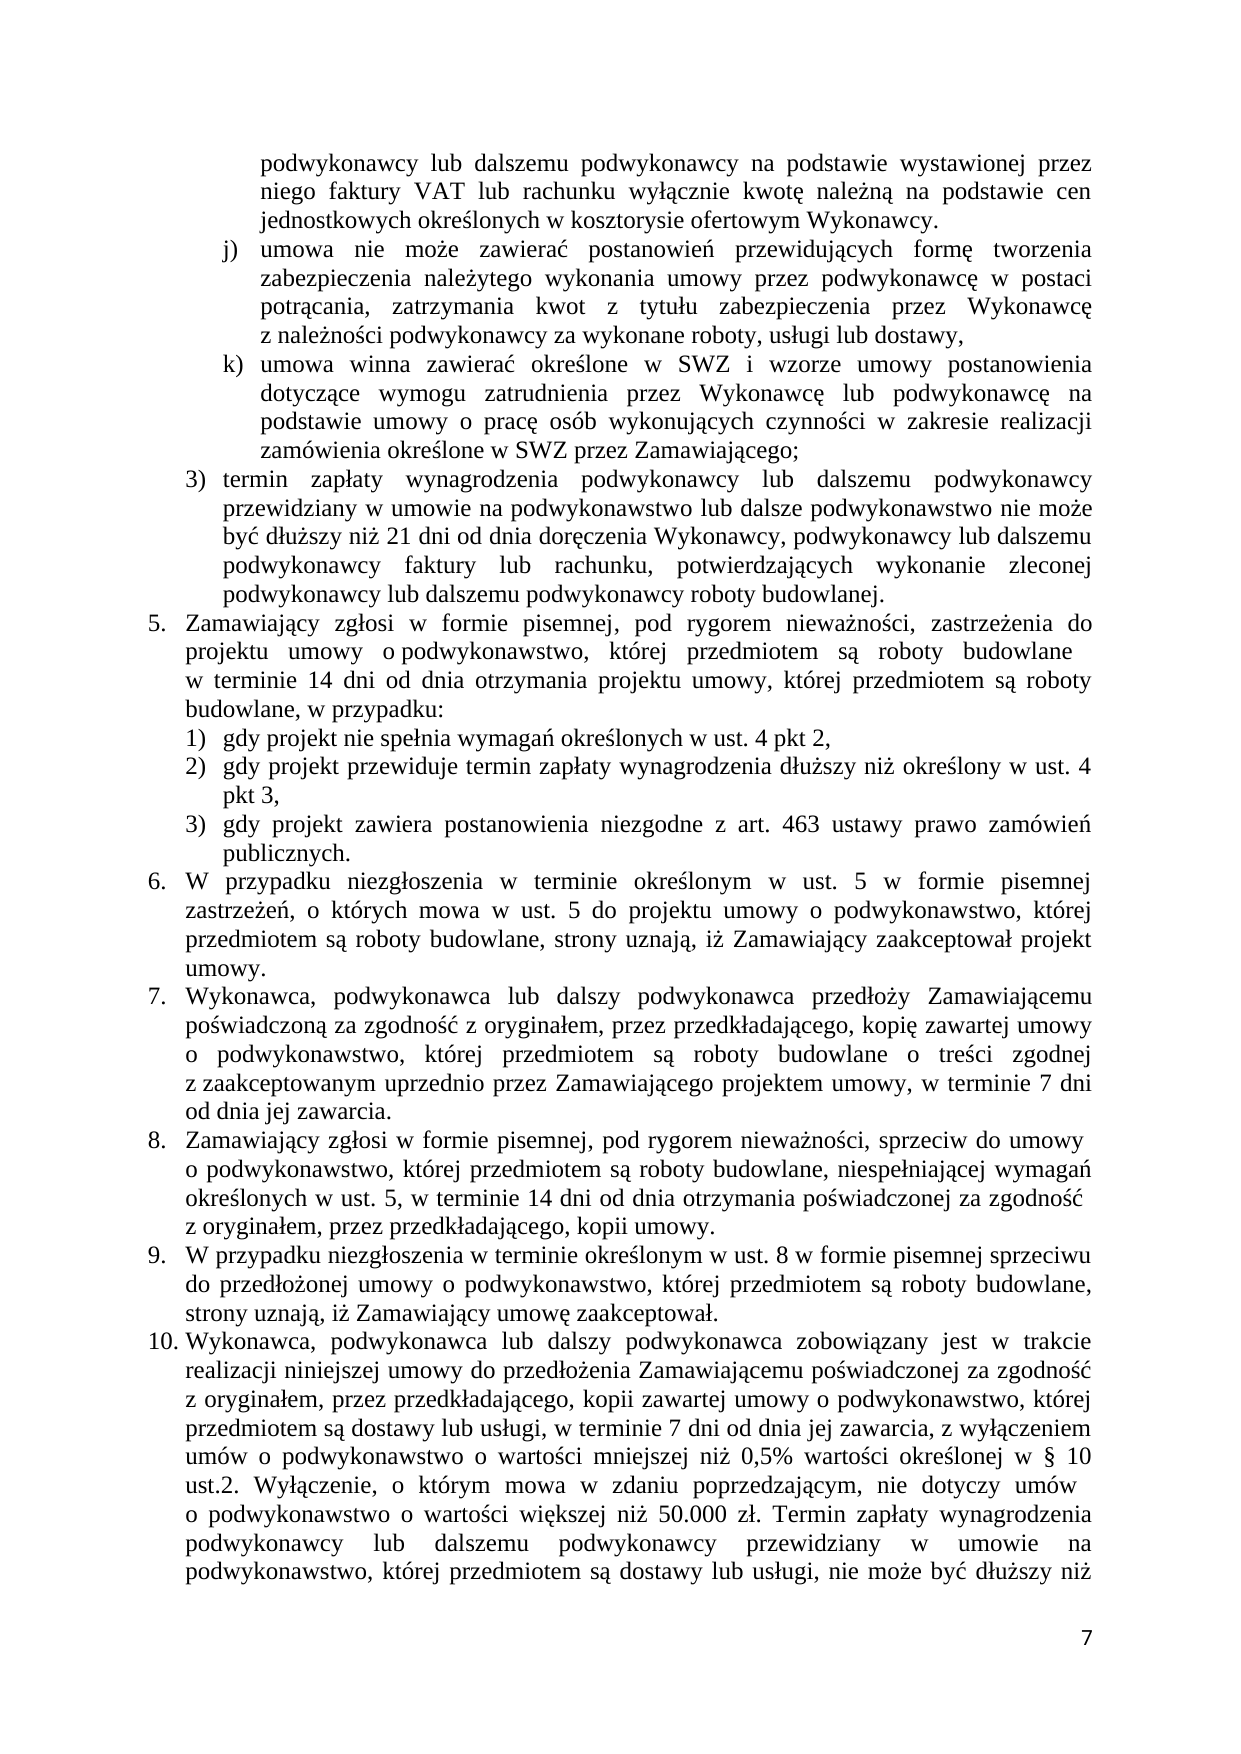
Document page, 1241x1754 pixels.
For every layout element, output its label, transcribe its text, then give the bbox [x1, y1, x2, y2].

list Zamawiający zgłosi w formie pisemnej, pod rygorem nieważności, zastrzeżenia do projektu umowy o podwykonawstwo, której przedmiotem są roboty budowlane w terminie 14 dni od dnia otrzymania projektu umowy, której przedmiotem są roboty budowlane, w przypadku: [148, 608, 1093, 723]
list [148, 1326, 1092, 1585]
list gdy projekt nie spełnia wymagań określonych w ust. 4 pkt 2, [185, 723, 1093, 751]
list Zamawiający zgłosi w formie pisemnej, pod rygorem nieważności, sprzeciw do umowy o podwykonawstwo, której przedmiotem są roboty budowlane, niespełniającej wymagań określonych w ust. 5, w terminie 14 dni od dnia otrzymania poświadczonej za zgodność z oryginałem, przez przedkładającego, kopii umowy. [148, 1125, 1093, 1240]
list gdy projekt przewiduje termin zapłaty wynagrodzenia dłuższy niż określony w ust. 4 pkt 3, [185, 751, 1093, 809]
list termin zapłaty wynagrodzenia podwykonawcy lub dalszemu podwykonawcy przewidziany w umowie na podwykonawstwo lub dalsze podwykonawstwo nie może być dłuższy niż 21 dni od dnia doręczenia Wykonawcy, podwykonawcy lub dalszemu podwykonawcy faktury lub rachunku, potwierdzających wykonanie zleconej podwykonawcy lub dalszemu podwykonawcy roboty budowlanej. [185, 464, 1093, 608]
list W przypadku niezgłoszenia w terminie określonym w ust. 5 w formie pisemnej zastrzeżeń, o których mowa w ust. 5 do projektu umowy o podwykonawstwo, której przedmiotem są roboty budowlane, strony uznają, iż Zamawiający zaakceptował projekt umowy. [148, 866, 1092, 981]
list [223, 148, 1093, 234]
list umowa winna zawierać określone w SWZ i wzorze umowy postanowienia dotyczące wymogu zatrudnienia przez Wykonawcę lub podwykonawcę na podstawie umowy o pracę osób wykonujących czynności w zakresie realizacji zamówienia określone w SWZ przez Zamawiającego; [223, 349, 1093, 464]
list gdy projekt zawiera postanowienia niezgodne z art. 463 ustawy prawo zamówień publicznych. [185, 809, 1093, 866]
list W przypadku niezgłoszenia w terminie określonym w ust. 8 w formie pisemnej sprzeciwu do przedłożonej umowy o podwykonawstwo, której przedmiotem są roboty budowlane, strony uznają, iż Zamawiający umowę zaakceptował. [148, 1240, 1092, 1326]
list umowa nie może zawierać postanowień przewidujących formę tworzenia zabezpieczenia należytego wykonania umowy przez podwykonawcę w postaci potrącania, zatrzymania kwot z tytułu zabezpieczenia przez Wykonawcę z należności podwykonawcy za wykonane roboty, usługi lub dostawy, [223, 234, 1093, 349]
list Wykonawca, podwykonawca lub dalszy podwykonawca przedłoży Zamawiającemu poświadczoną za zgodność z oryginałem, przez przedkładającego, kopię zawartej umowy o podwykonawstwo, której przedmiotem są roboty budowlane o treści zgodnej z zaakceptowanym uprzednio przez Zamawiającego projektem umowy, w terminie 7 dni od dnia jej zawarcia. [148, 981, 1093, 1125]
